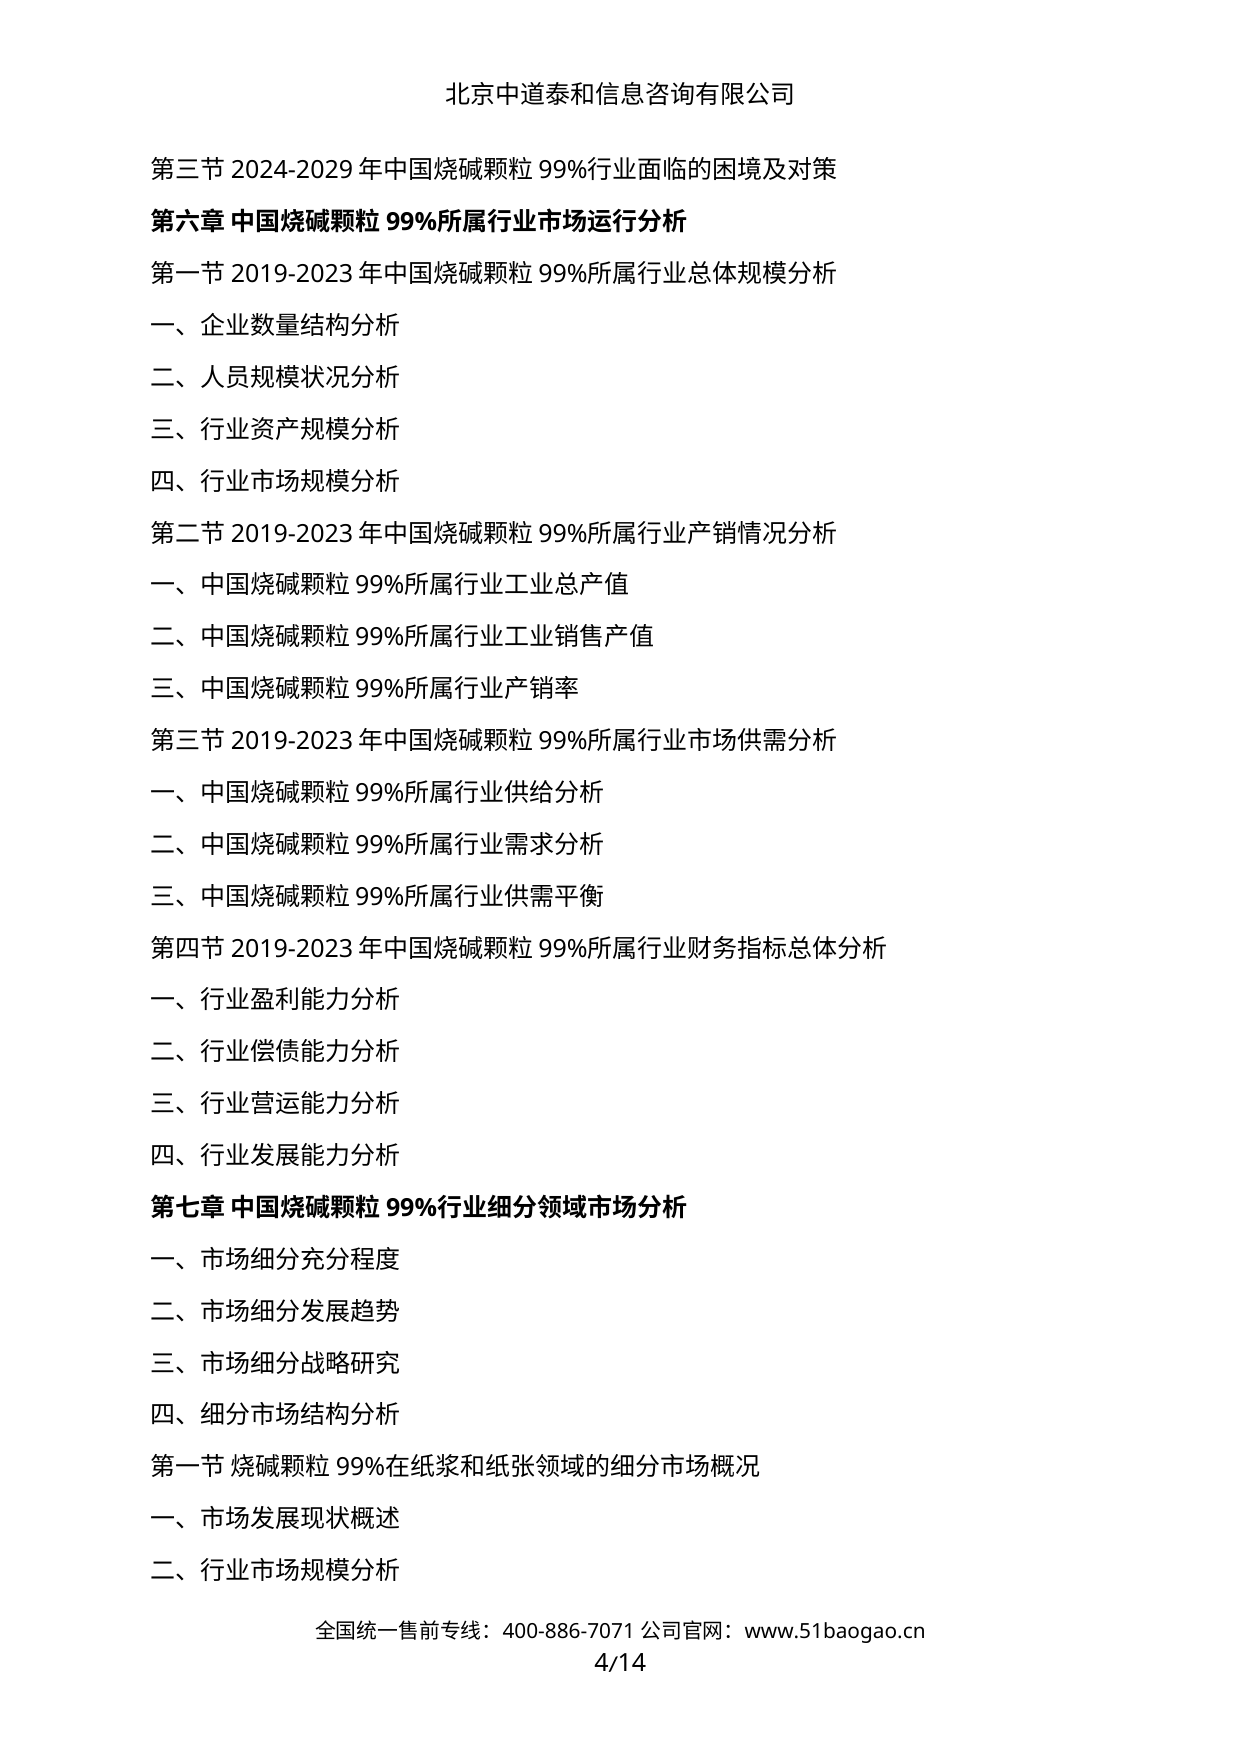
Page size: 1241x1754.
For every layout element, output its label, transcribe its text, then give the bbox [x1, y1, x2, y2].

text 第三节 2019-2023年中国烧碱颗粒99%所属行业市场供需分析 [150, 721, 1090, 757]
text 三、中国烧碱颗粒99%所属行业产销率 [150, 669, 1090, 705]
text 二、行业市场规模分析 [150, 1551, 1090, 1587]
text 第一节 烧碱颗粒99%在纸浆和纸张领域的细分市场概况 [150, 1447, 1090, 1483]
text 四、细分市场结构分析 [150, 1395, 1090, 1431]
text 第七章 中国烧碱颗粒99%行业细分领域市场分析 [150, 1187, 1090, 1224]
text 二、市场细分发展趋势 [150, 1291, 1090, 1327]
text 一、中国烧碱颗粒99%所属行业供给分析 [150, 772, 1090, 809]
text 四、行业发展能力分析 [150, 1136, 1090, 1172]
text 三、市场细分战略研究 [150, 1343, 1090, 1379]
text 第二节 2019-2023年中国烧碱颗粒99%所属行业产销情况分析 [150, 513, 1090, 549]
text 三、中国烧碱颗粒99%所属行业供需平衡 [150, 876, 1090, 912]
text 一、行业盈利能力分析 [150, 980, 1090, 1016]
text 一、市场细分充分程度 [150, 1239, 1090, 1276]
text 第四节 2019-2023年中国烧碱颗粒99%所属行业财务指标总体分析 [150, 928, 1090, 964]
text 二、中国烧碱颗粒99%所属行业工业销售产值 [150, 617, 1090, 653]
text 三、行业资产规模分析 [150, 409, 1090, 446]
text 第六章 中国烧碱颗粒99%所属行业市场运行分析 [150, 202, 1090, 238]
text 二、行业偿债能力分析 [150, 1032, 1090, 1068]
text 第三节 2024-2029年中国烧碱颗粒99%行业面临的困境及对策 [150, 150, 1090, 186]
text 二、人员规模状况分析 [150, 357, 1090, 394]
text 一、中国烧碱颗粒99%所属行业工业总产值 [150, 565, 1090, 601]
text 四、行业市场规模分析 [150, 461, 1090, 497]
text 三、行业营运能力分析 [150, 1084, 1090, 1120]
text 二、中国烧碱颗粒99%所属行业需求分析 [150, 824, 1090, 861]
text 一、市场发展现状概述 [150, 1499, 1090, 1535]
text 第一节 2019-2023年中国烧碱颗粒99%所属行业总体规模分析 [150, 254, 1090, 290]
text 一、企业数量结构分析 [150, 306, 1090, 342]
